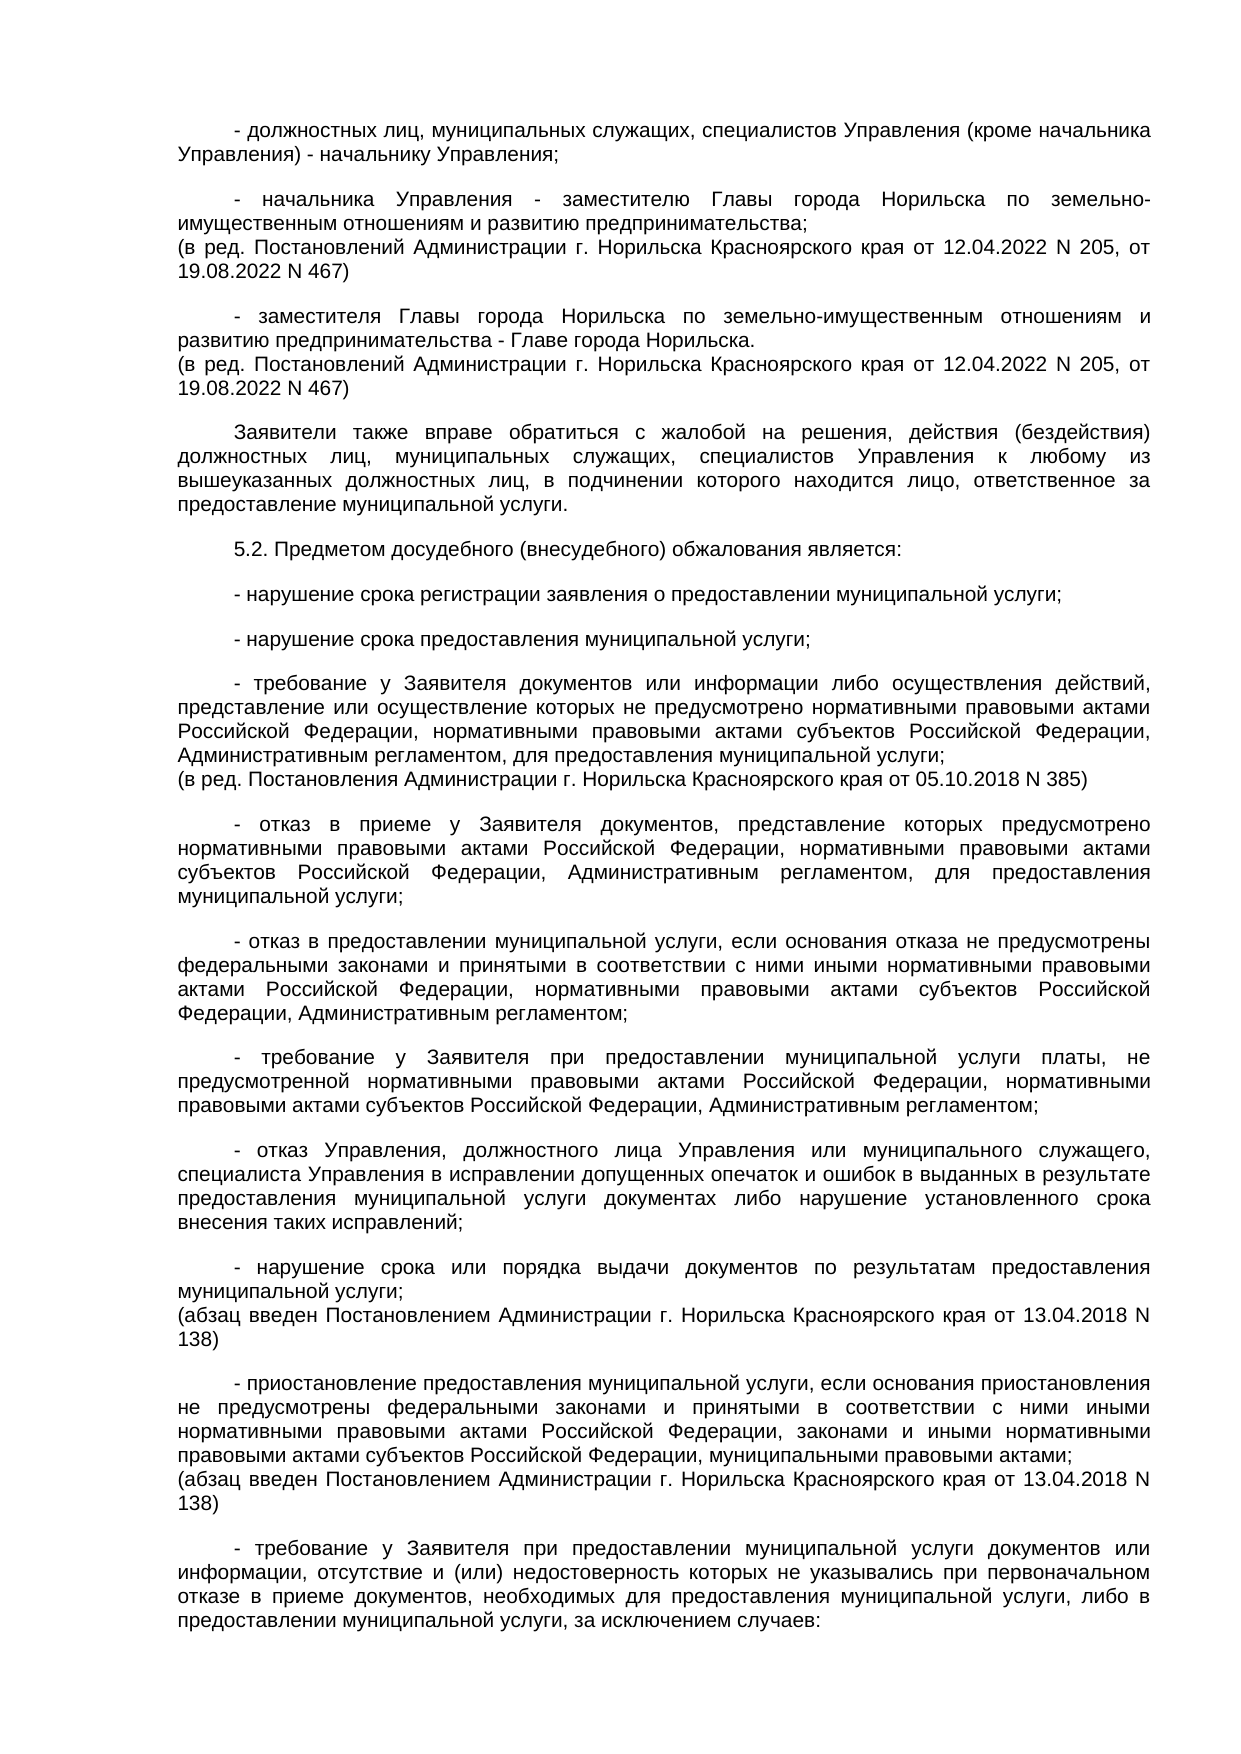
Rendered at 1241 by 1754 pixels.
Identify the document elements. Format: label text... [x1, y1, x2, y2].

text - заместителя Главы города Норильска по земельно-имущественным отношениям и развитию предпринимательства - Главе города Норильска. [177, 303, 1152, 351]
text (в ред. Постановления Администрации г. Норильска Красноярского края от 05.10.2018 N 385) [177, 767, 1152, 791]
text (в ред. Постановлений Администрации г. Норильска Красноярского края от 12.04.2022 N 205, от 19.08.2022 N 467) [177, 351, 1152, 399]
text Заявители также вправе обратиться с жалобой на решения, действия (бездействия) должностных лиц, муниципальных служащих, специалистов Управления к любому из вышеуказанных должностных лиц, в подчинении которого находится лицо, ответственное за предоставление муниципальной услуги. [177, 420, 1152, 516]
text - приостановление предоставления муниципальной услуги, если основания приостановления не предусмотрены федеральными законами и принятыми в соответствии с ними иными нормативными правовыми актами Российской Федерации, законами и иными нормативными правовыми актами субъектов Российской Федерации, муниципальными правовыми актами; [177, 1371, 1152, 1467]
text - нарушение срока регистрации заявления о предоставлении муниципальной услуги; [177, 582, 1152, 606]
text - требование у Заявителя при предоставлении муниципальной услуги платы, не предусмотренной нормативными правовыми актами Российской Федерации, нормативными правовыми актами субъектов Российской Федерации, Административным регламентом; [177, 1045, 1152, 1117]
text (абзац введен Постановлением Администрации г. Норильска Красноярского края от 13.04.2018 N 138) [177, 1467, 1152, 1515]
text - требование у Заявителя при предоставлении муниципальной услуги документов или информации, отсутствие и (или) недостоверность которых не указывались при первоначальном отказе в приеме документов, необходимых для предоставления муниципальной услуги, либо в предоставлении муниципальной услуги, за исключением случаев: [177, 1536, 1152, 1632]
text - отказ Управления, должностного лица Управления или муниципального служащего, специалиста Управления в исправлении допущенных опечаток и ошибок в выданных в результате предоставления муниципальной услуги документах либо нарушение установленного срока внесения таких исправлений; [177, 1138, 1152, 1234]
text - требование у Заявителя документов или информации либо осуществления действий, представление или осуществление которых не предусмотрено нормативными правовыми актами Российской Федерации, нормативными правовыми актами субъектов Российской Федерации, Административным регламентом, для предоставления муниципальной услуги; [177, 671, 1152, 767]
text - нарушение срока предоставления муниципальной услуги; [177, 626, 1152, 650]
text - должностных лиц, муниципальных служащих, специалистов Управления (кроме начальника Управления) - начальнику Управления; [177, 118, 1152, 166]
text - начальника Управления - заместителю Главы города Норильска по земельно-имущественным отношениям и развитию предпринимательства; [177, 187, 1152, 235]
text (абзац введен Постановлением Администрации г. Норильска Красноярского края от 13.04.2018 N 138) [177, 1302, 1152, 1350]
text - нарушение срока или порядка выдачи документов по результатам предоставления муниципальной услуги; [177, 1254, 1152, 1302]
text - отказ в предоставлении муниципальной услуги, если основания отказа не предусмотрены федеральными законами и принятыми в соответствии с ними иными нормативными правовыми актами Российской Федерации, нормативными правовыми актами субъектов Российской Федерации, Административным регламентом; [177, 928, 1152, 1024]
text (в ред. Постановлений Администрации г. Норильска Красноярского края от 12.04.2022 N 205, от 19.08.2022 N 467) [177, 235, 1152, 283]
text - отказ в приеме у Заявителя документов, представление которых предусмотрено нормативными правовыми актами Российской Федерации, нормативными правовыми актами субъектов Российской Федерации, Административным регламентом, для предоставления муниципальной услуги; [177, 812, 1152, 908]
text 5.2. Предметом досудебного (внесудебного) обжалования является: [177, 537, 1152, 561]
